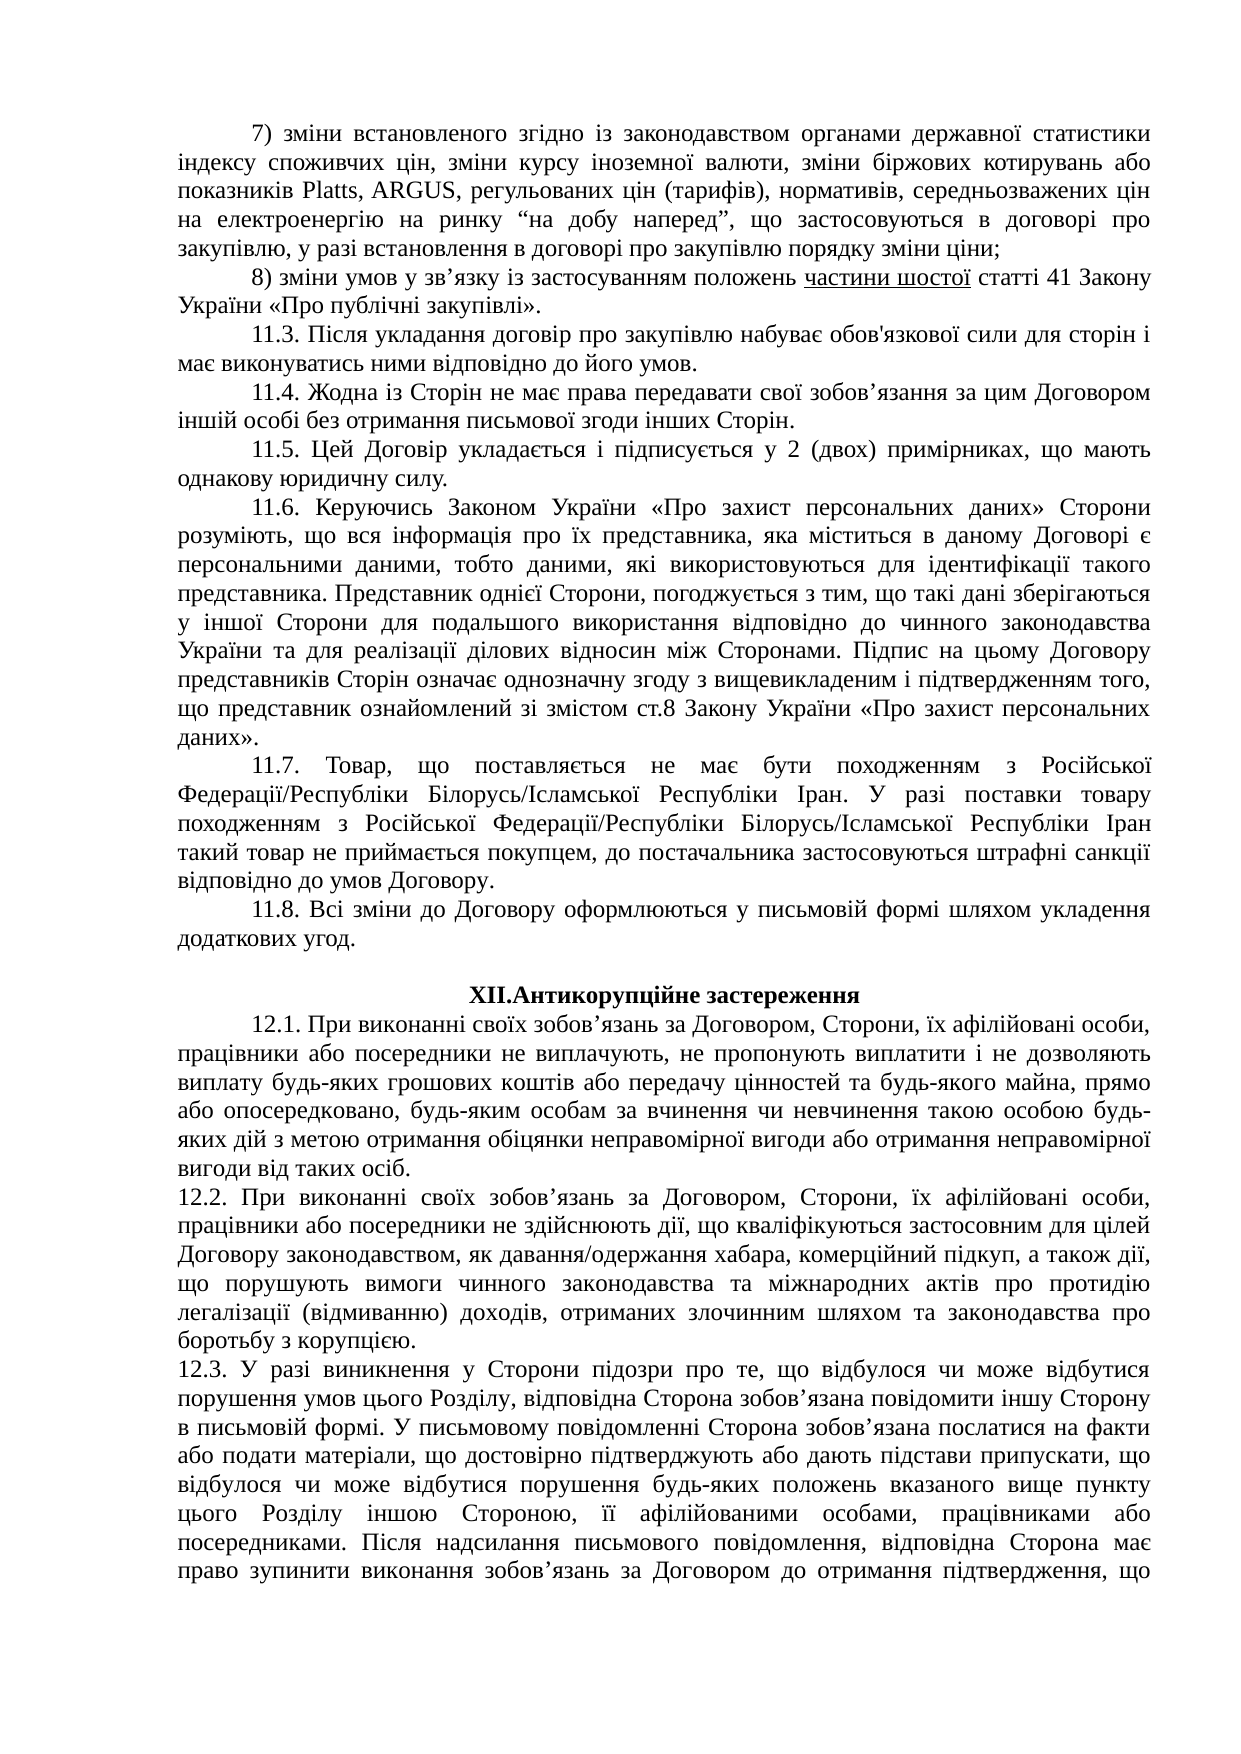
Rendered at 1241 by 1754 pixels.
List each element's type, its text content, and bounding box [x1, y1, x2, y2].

text 11.5. Цей Договір укладається і підписується у 2 (двох) примірниках, що мають однакову юридичну силу. [177, 434, 1152, 492]
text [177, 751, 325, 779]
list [177, 1354, 1152, 1584]
list 12.1. При виконанні своїх зобов’язань за Договором, Сторони, їх афілійовані особи, працівники або посередники не виплачують, не пропонують виплатити і не дозволяють виплату будь-яких грошових коштів або передачу цінностей та будь-якого майна, прямо або опосередковано, будь-яким особам за вчинення чи невчинення такою особою будь-яких дій з метою отримання обіцянки неправомірної вигоди або отримання неправомірної вигоди від таких осіб. [177, 1009, 1152, 1182]
text 11.3. Після укладання договір про закупівлю набуває обов'язкової сили для сторін і має виконуватись ними відповідно до його умов. [177, 319, 1152, 377]
text 7) зміни встановленого згідно із законодавством органами державної статистики індексу споживчих цін, зміни курсу іноземної валюти, зміни біржових котирувань або показників Platts, ARGUS, регульованих цін (тарифів), нормативів, середньозважених цін на електроенергію на ринку “на добу наперед”, що застосовуються в договорі про закупівлю, у разі встановлення в договорі про закупівлю порядку зміни ціни; [177, 118, 1152, 262]
text 8) зміни умов у зв’язку із застосуванням положень частини шостої статті 41 Закону України «Про публічні закупівлі». [177, 262, 1152, 319]
text 11.4. Жодна із Сторін не має права передавати свої зобов’язання за цим Договором іншій особі без отримання письмової згоди інших Сторін. [177, 377, 1152, 434]
list ХІІ.Антикорупційне застереження [177, 981, 1152, 1009]
text 11.8. Всі зміни до Договору оформлюються у письмовій формі шляхом укладення додаткових угод. [177, 894, 1152, 952]
text 11.7. Товар, що поставляється не має бути походженням з Російської Федерації/Республіки Білорусь/Ісламської Республіки Іран. У разі поставки товару походженням з Російської Федерації/Республіки Білорусь/Ісламської Республіки Іран такий товар не приймається покупцем, до постачальника застосовуються штрафні санкції відповідно до умов Договору. [177, 808, 1152, 894]
list 12.2. При виконанні своїх зобов’язань за Договором, Сторони, їх афілійовані особи, працівники або посередники не здійснюють дії, що кваліфікуються застосовним для цілей Договору законодавством, як давання/одержання хабара, комерційний підкуп, а також дії, що порушують вимоги чинного законодавства та міжнародних актів про протидію легалізації (відмиванню) доходів, отриманих злочинним шляхом та законодавства про боротьбу з корупцією. [177, 1182, 1152, 1354]
text 11.6. Керуючись Законом України «Про захист персональних даних» Сторони розуміють, що вся інформація про їх представника, яка міститься в даному Договорі є персональними даними, тобто даними, які використовуються для ідентифікації такого представника. Представник однієї Сторони, погоджується з тим, що такі дані зберігаються у іншої Сторони для подальшого використання відповідно до чинного законодавства України та для реалізації ділових відносин між Сторонами. Підпис на цьому Договору представників Сторін означає однозначну згоду з вищевикладеним і підтвердженням того, що представник ознайомлений зі змістом ст.8 Закону України «Про захист персональних даних». [177, 492, 1152, 751]
